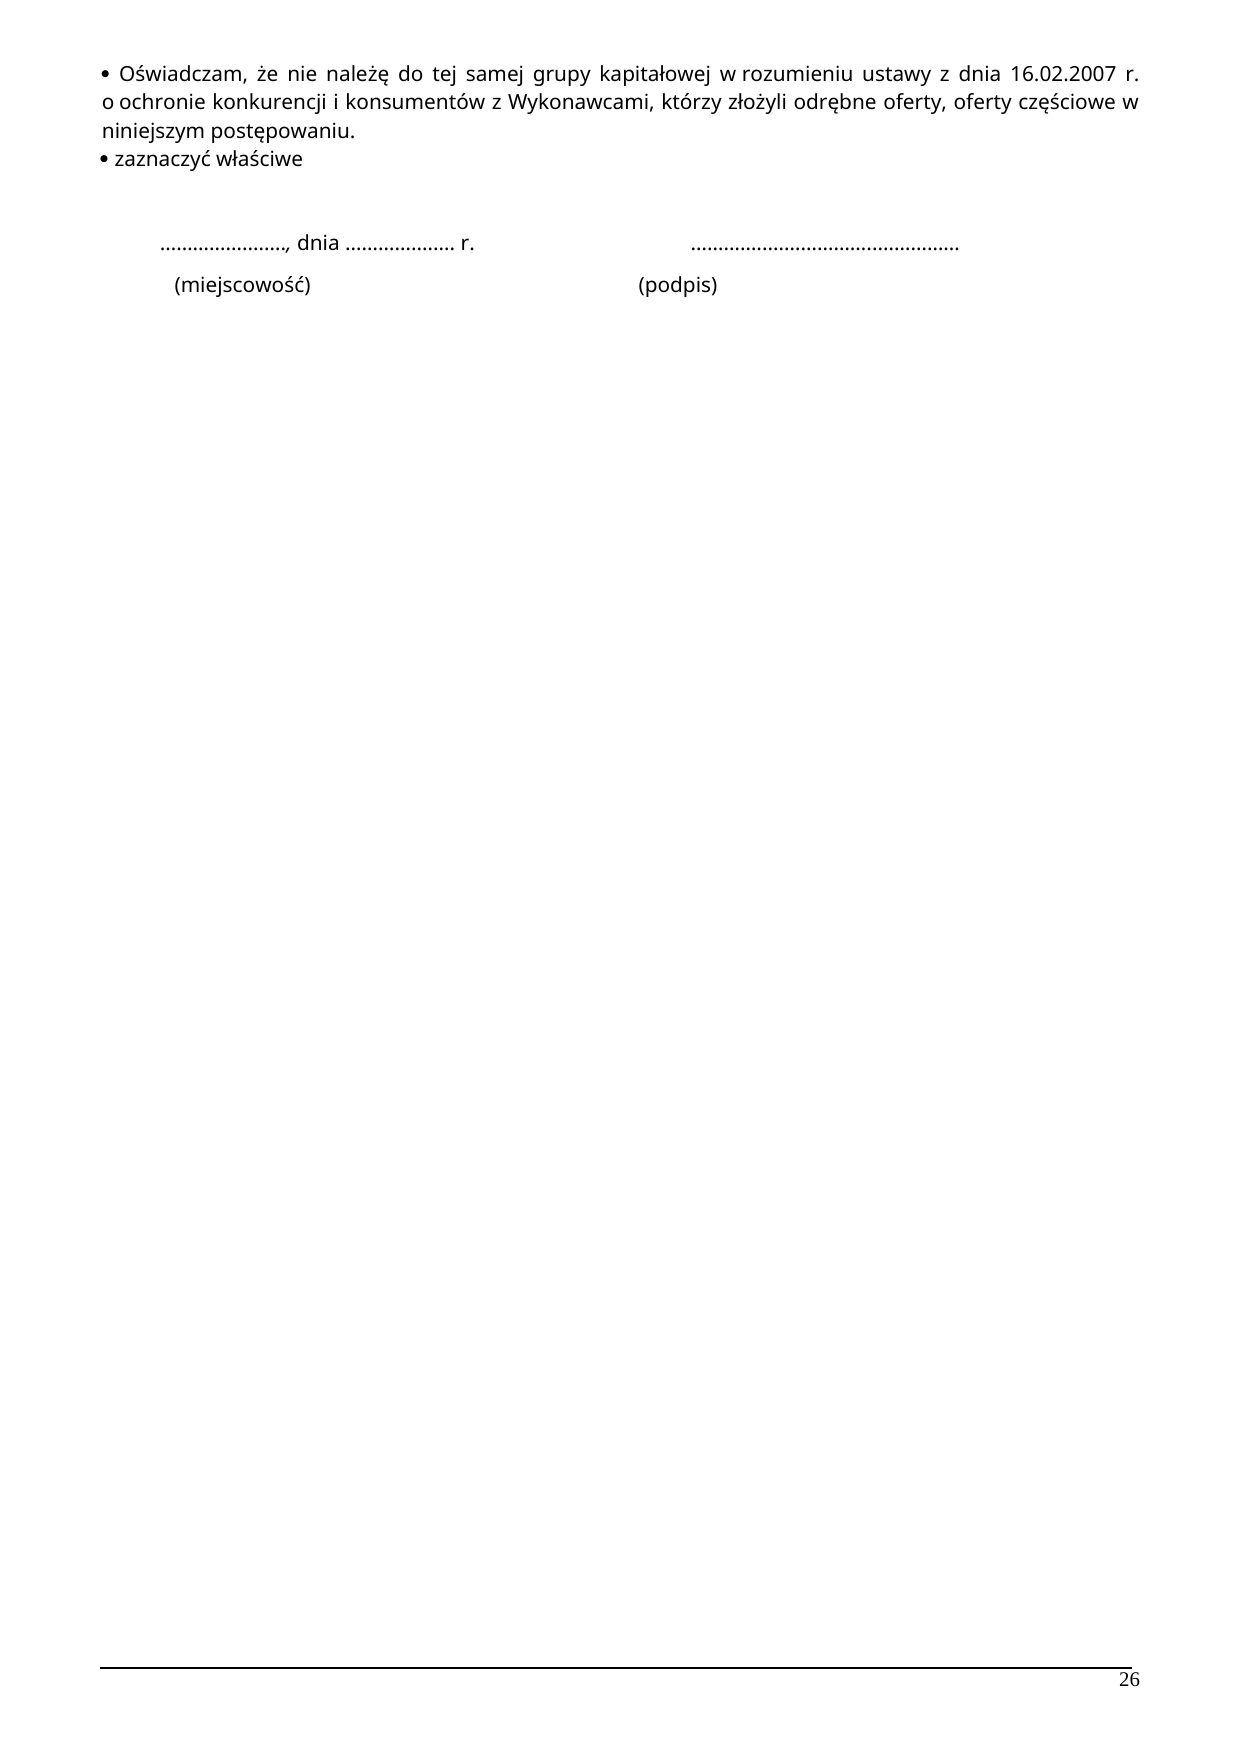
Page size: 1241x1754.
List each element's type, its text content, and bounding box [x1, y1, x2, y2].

text Oświadczam, że nie należę do tej samej grupy kapitałowej w rozumieniu ustawy z dnia 16.02.2007 r. o ochronie konkurencji i konsumentów z Wykonawcami, którzy złożyli odrębne oferty, oferty częściowe w niniejszym postępowaniu. [102, 59, 1140, 144]
text (miejscowość) (podpis) [100, 271, 1140, 299]
text …………….……., dnia ………….……. r. …………..………………..…………… [100, 228, 1140, 256]
text zaznaczyć właściwe [100, 144, 1140, 173]
